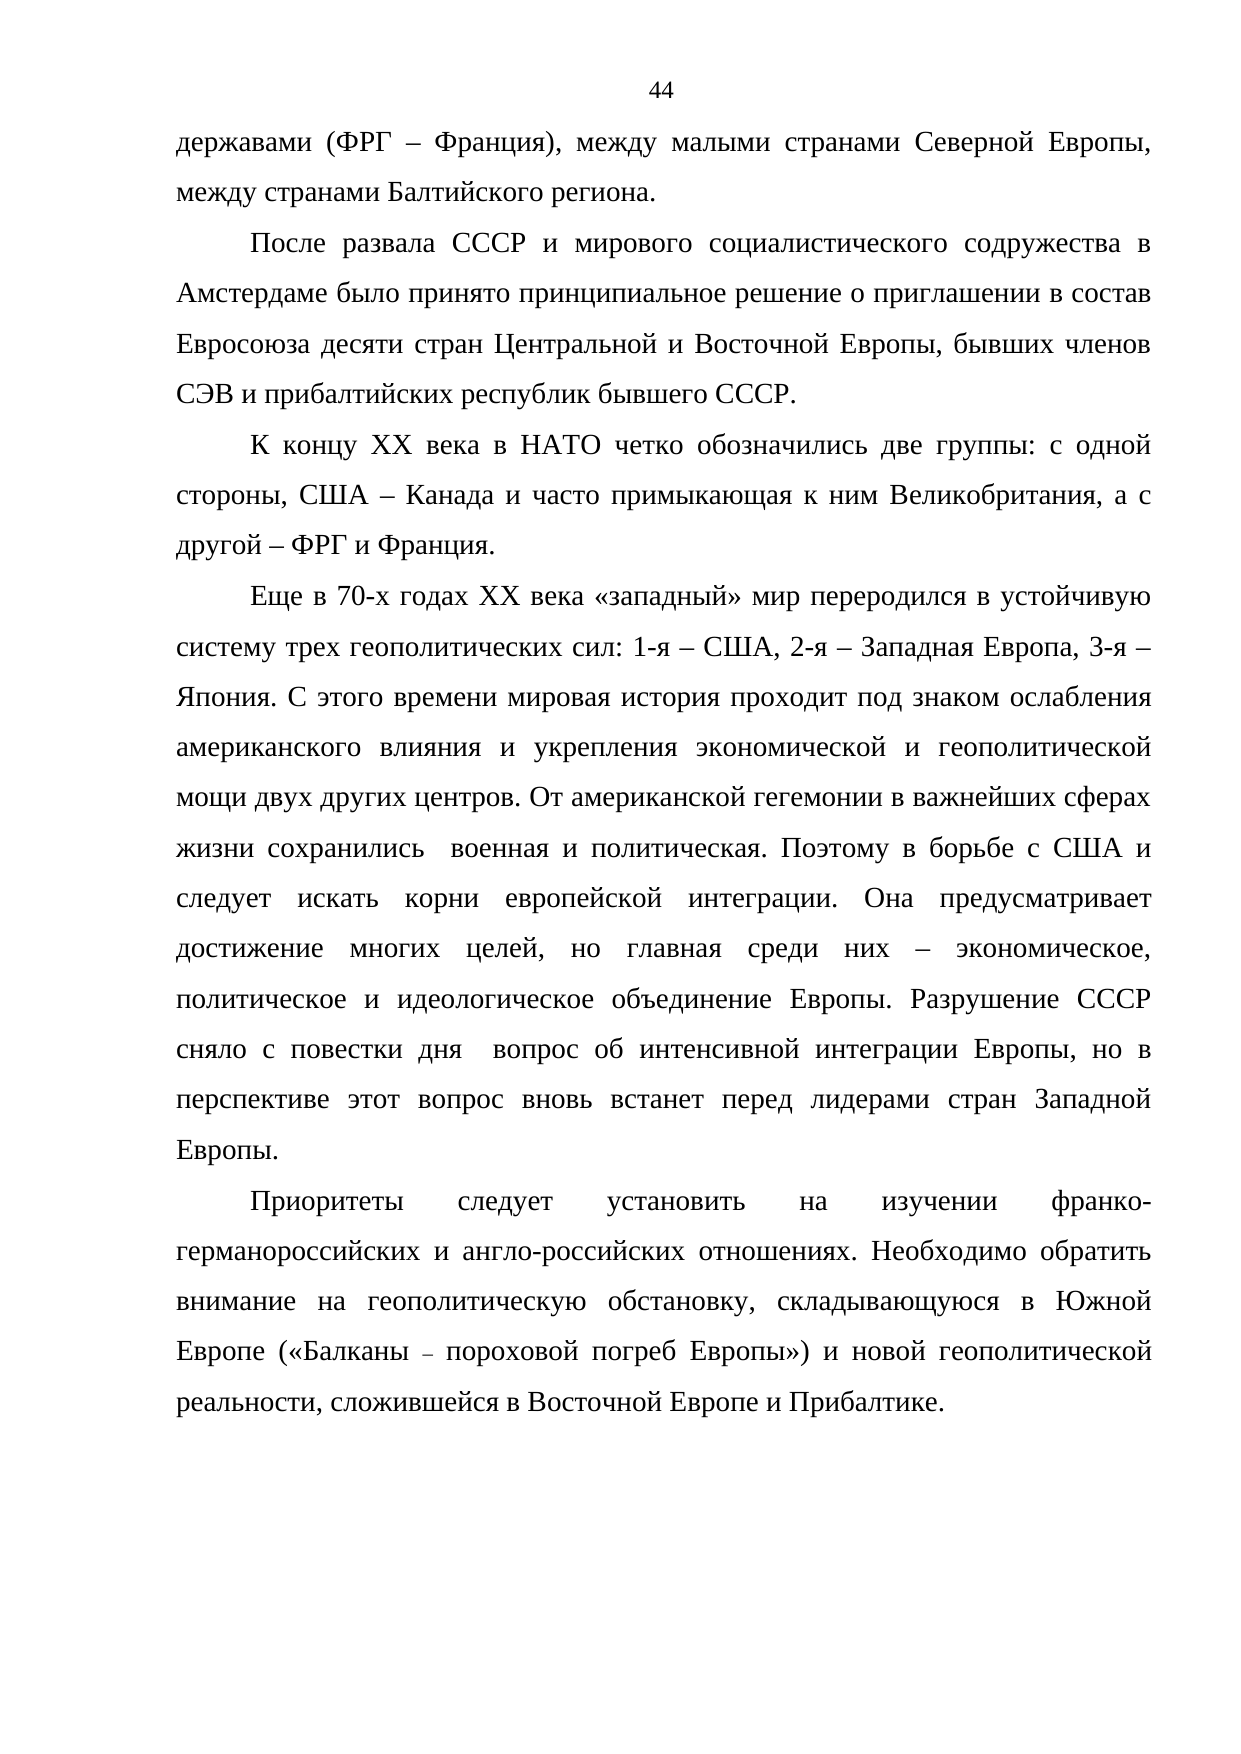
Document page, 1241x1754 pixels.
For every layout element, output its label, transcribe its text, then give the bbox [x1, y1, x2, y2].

text Приоритеты следует установить на изучении франко-германороссийских и англо-российских отношениях. Необходимо обратить внимание на геополитическую обстановку, складывающуюся в Южной Европе («Балканы – пороховой погреб Европы») и новой геополитической реальности, сложившейся в Восточной Европе и Прибалтике. [176, 1183, 1152, 1417]
text К концу ХХ века в НАТО четко обозначились две группы: с одной стороны, США – Канада и часто примыкающая к ним Великобритания, а с другой – ФРГ и Франция. [176, 427, 1152, 561]
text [176, 124, 1152, 208]
text После развала СССР и мирового социалистического содружества в Амстердаме было принято принципиальное решение о приглашении в состав Евросоюза десяти стран Центральной и Восточной Европы, бывших членов СЭВ и прибалтийских республик бывшего СССР. [176, 225, 1152, 409]
text Еще в 70-х годах ХХ века «западный» мир переродился в устойчивую систему трех геополитических сил: 1-я – США, 2-я – Западная Европа, 3-я – Япония. С этого времени мировая история проходит под знаком ослабления американского влияния и укрепления экономической и геополитической мощи двух других центров. От американской гегемонии в важнейших сферах жизни сохранились военная и политическая. Поэтому в борьбе с США и следует искать корни европейской интеграции. Она предусматривает достижение многих целей, но главная среди них – экономическое, политическое и идеологическое объединение Европы. Разрушение СССР сняло с повестки дня вопрос об интенсивной интеграции Европы, но в перспективе этот вопрос вновь встанет перед лидерами стран Западной Европы. [176, 578, 1152, 1165]
